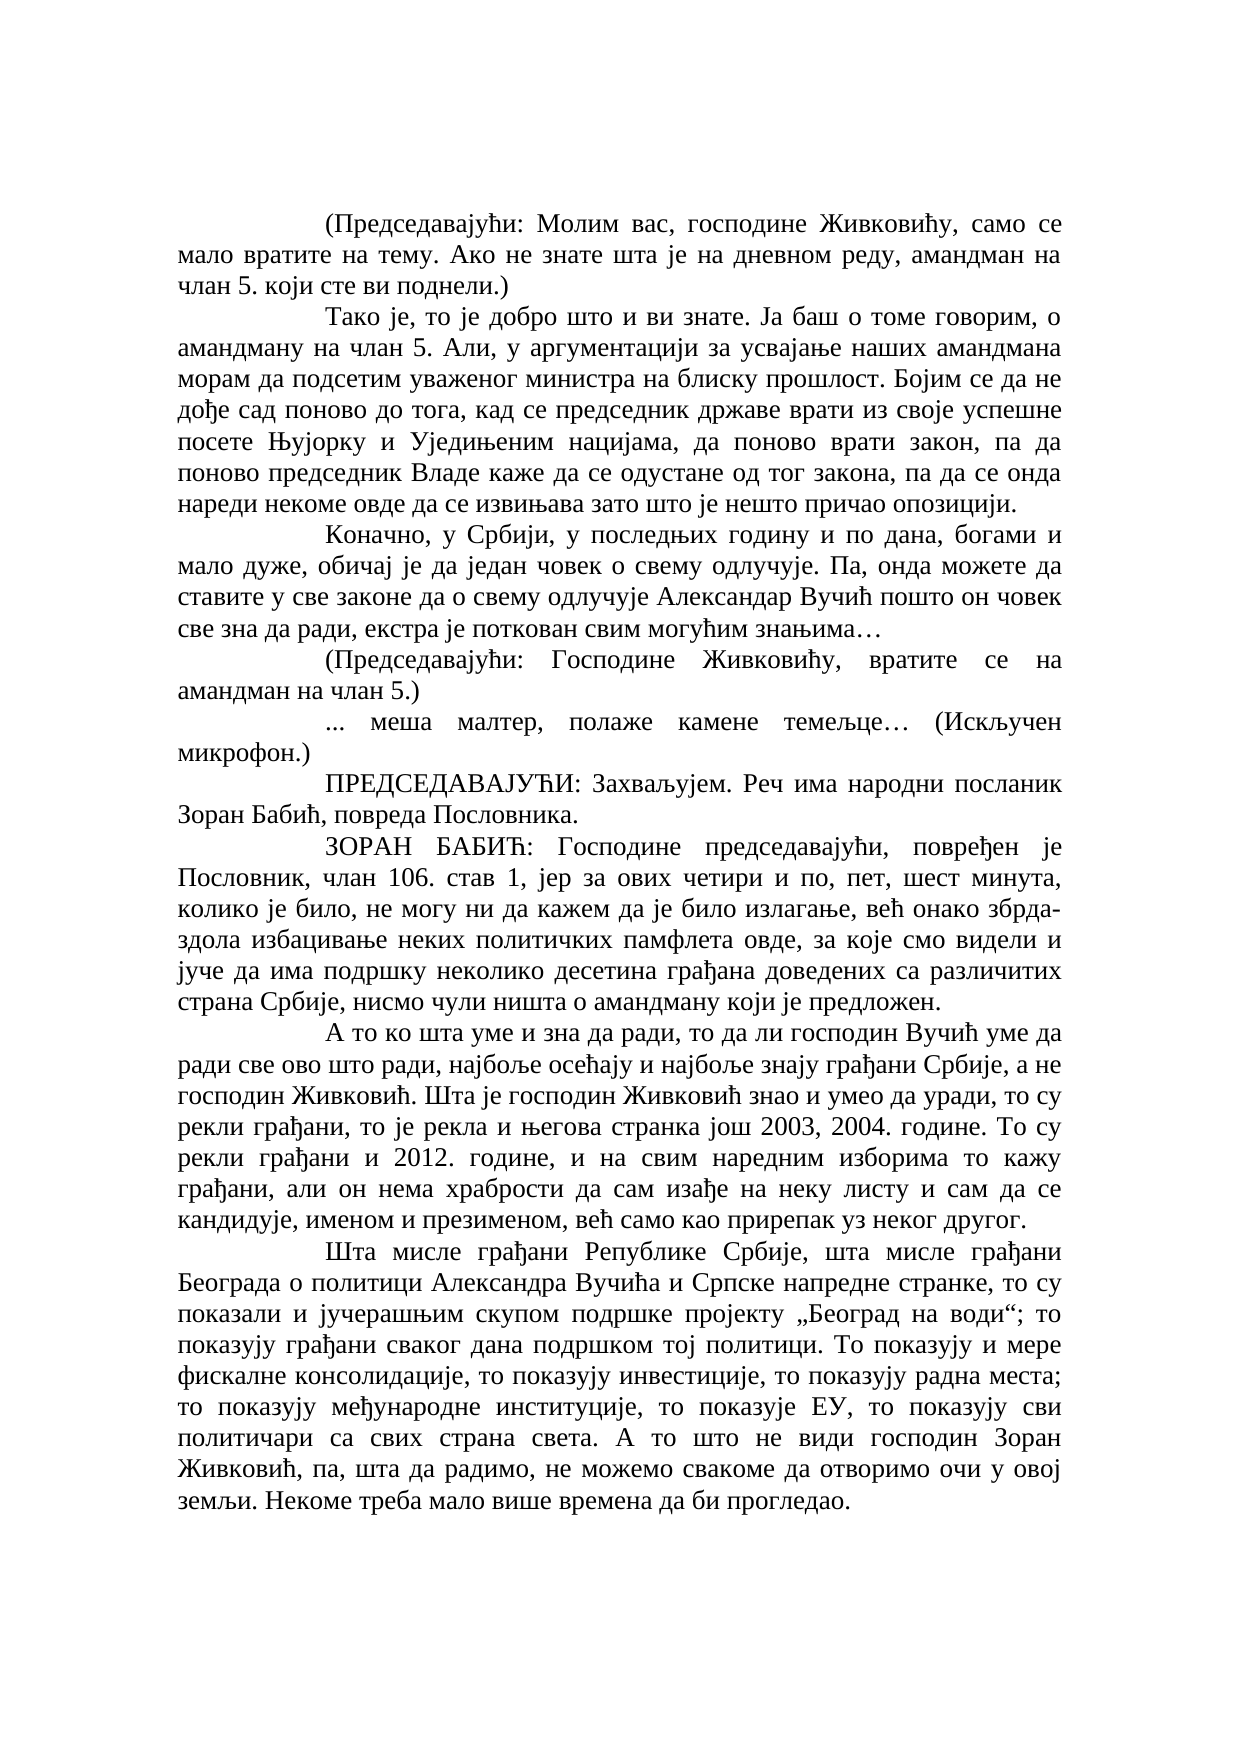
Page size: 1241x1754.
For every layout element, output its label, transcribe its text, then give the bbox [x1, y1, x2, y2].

text А то ко шта уме и зна да ради, то да ли господин Вучић уме да ради све ово што ради, најбоље осећају и најбоље знају грађани Србије, а не господин Живковић. Шта је господин Живковић знао и умео да уради, то су рекли грађани, то је рекла и његова странка још 2003, 2004. године. То су рекли грађани и 2012. године, и на свим наредним изборима то кажу грађани, али он нема храбрости да сам изађе на неку листу и сам да се кандидује, именом и презименом, већ само као прирепак уз неког другог. [177, 1017, 1063, 1234]
text Шта мисле грађани Републике Србије, шта мисле грађани Београда о политици Александра Вучића и Српске напредне странке, то су показали и јучерашњим скупом подршке пројекту „Београд на води“; то показују грађани сваког дана подршком тој политици. То показују и мере фискалне консолидације, то показују инвестиције, то показују радна места; то показују међународне институције, то показује ЕУ, то показују сви политичари са свих страна света. А то што не види господин Зоран Живковић, па, шта да радимо, не можемо свакоме да отворимо очи у овој земљи. Некоме треба мало више времена да би прогледао. [177, 1234, 1063, 1515]
text ПРЕДСЕДАВАЈУЋИ: Захваљујем. Реч има народни посланик Зоран Бабић, повреда Пословника. [177, 767, 1063, 830]
text (Председавајући: Господине Живковићу, вратите се на амандман на члан 5.) [177, 643, 1063, 705]
text (Председавајући: Молим вас, господине Живковићу, само се мало вратите на тему. Ако не знате шта је на дневном реду, амандман на члан 5. који сте ви поднели.) [177, 207, 1063, 300]
text ЗОРАН БАБИЋ: Господине председавајући, повређен је Пословник, члан 106. став 1, јер за ових четири и по, пет, шест минута, колико је било, не могу ни да кажем да је било излагање, већ онако збрда-здола избацивање неких политичких памфлета овде, за које смо видели и јуче да има подршку неколико десетина грађана доведених са различитих страна Србије, нисмо чули ништа о амандману који је предложен. [177, 830, 1063, 1017]
text Тако је, то је добро што и ви знате. Ја баш о томе говорим, о амандману на члан 5. Али, у аргументацији за усвајање наших амандмана морам да подсетим уваженог министра на блиску прошлост. Бојим се да не дође сад поново до тога, кад се председник државе врати из своје успешне посете Њујорку и Уједињеним нацијама, да поново врати закон, па да поново председник Владе каже да се одустане од тог закона, па да се онда нареди некоме овде да се извињава зато што је нешто причао опозицији. [177, 300, 1063, 518]
text Коначно, у Србији, у последњих годину и по дана, богами и мало дуже, обичај је да један човек о свему одлучује. Па, онда можете да ставите у све законе да о свему одлучује Александар Вучић пошто он човек све зна да ради, екстра је поткован свим могућим знањима… [177, 518, 1063, 643]
text ... меша малтер, полаже камене темељце… (Искључен микрофон.) [177, 705, 1063, 767]
